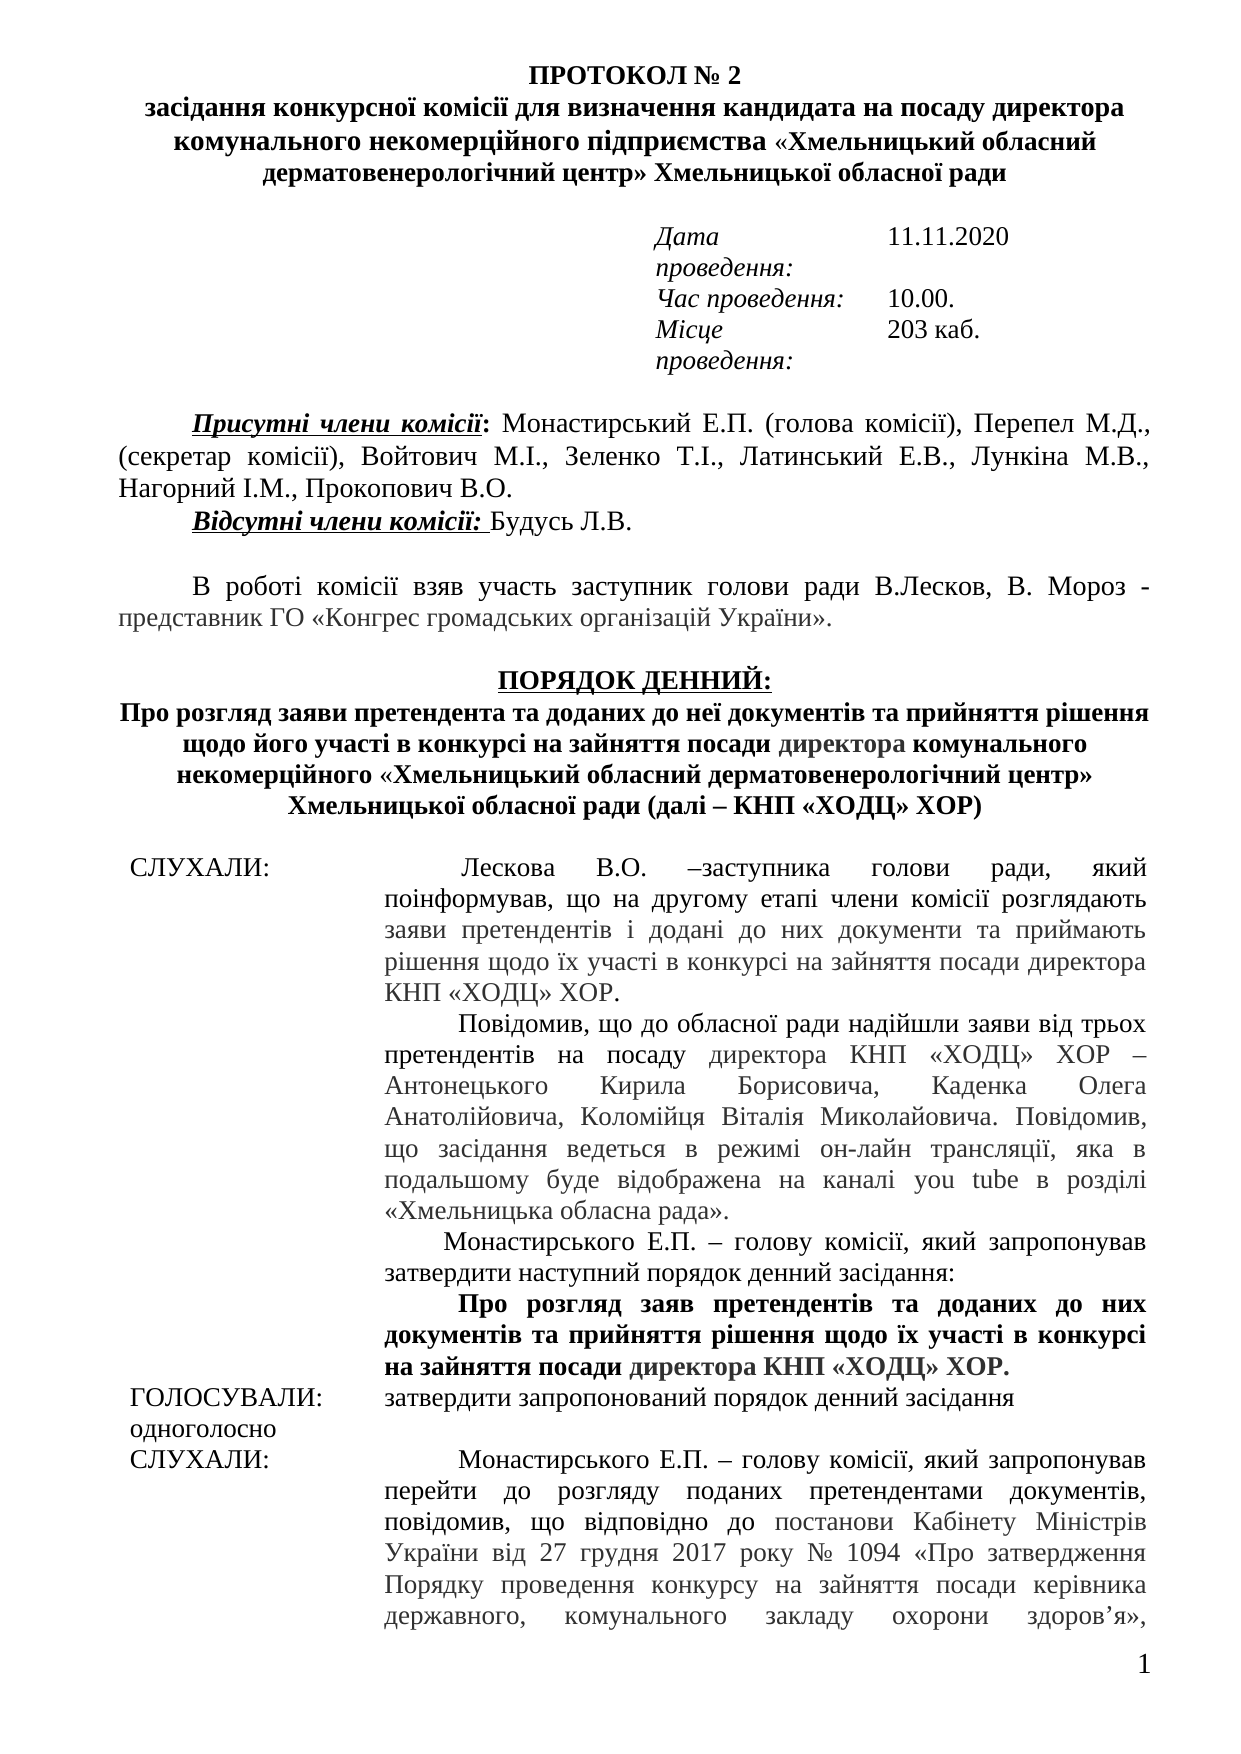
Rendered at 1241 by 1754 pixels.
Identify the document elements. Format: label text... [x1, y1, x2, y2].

table_header Лескова В.О. –заступника голови ради, який поінформував, що на другому етапі члени комісії розглядають заяви претендентів і додані до них документи та приймають рішення щодо їх участі в конкурсі на зайняття посади директора КНП «ХОДЦ» ХОР. Повідомив, що до обласної ради надійшли заяви від трьох претендентів на посаду директора КНП «ХОДЦ» ХОР – Антонецького Кирила Борисовича, Каденка Олега Анатолійовича, Коломійця Віталія Миколайовича. Повідомив, що засідання ведеться в режимі он-лайн трансляції, яка в подальшому буде відображена на каналі you tube в розділі «Хмельницька обласна рада». Монастирського Е.П. – голову комісії, який запропонував затвердити наступний порядок денний засідання: Про розгляд заяв претендентів та доданих до них документів та прийняття рішення щодо їх участі в конкурсі на зайняття посади директора КНП «ХОДЦ» ХОР. [373, 851, 1158, 1381]
table_cell Місце проведення: [644, 313, 876, 375]
title ПРОТОКОЛ № 2 [118, 59, 1152, 90]
text Присутні члени комісії: Монастирський Е.П. (голова комісії), Перепел М.Д., (секретар комісії), Войтович М.І., Зеленко Т.І., Латинський Е.В., Лункіна М.В., Нагорний І.М., Прокопович В.О. [118, 407, 1152, 504]
table_cell СЛУХАЛИ: [118, 1443, 373, 1647]
table_header 11.11.2020 [876, 220, 1153, 282]
table_cell ГОЛОСУВАЛИ: одноголосно [118, 1381, 373, 1443]
table_cell затвердити запропонований порядок денний засідання [373, 1381, 1158, 1443]
text В роботі комісії взяв участь заступник голови ради В.Лесков, В. Мороз - представник ГО «Конгрес громадських організацій України». [118, 568, 1152, 632]
table_header Дата проведення: [644, 220, 876, 282]
table_cell Час проведення: [644, 282, 876, 313]
text Про розгляд заяви претендента та доданих до неї документів та прийняття рішення щодо його участі в конкурсі на зайняття посади директора комунального некомерційного «Хмельницький обласний дерматовенерологічний центр» Хмельницької обласної ради (далі – КНП «ХОДЦ» ХОР) [118, 696, 1152, 820]
table_header СЛУХАЛИ: [118, 851, 373, 1381]
table_cell 203 каб. [876, 313, 1153, 375]
text ПОРЯДОК ДЕННИЙ: [118, 664, 1152, 696]
table_cell 10.00. [876, 282, 1153, 313]
text засідання конкурсної комісії для визначення кандидата на посаду директора комунального некомерційного підприємства «Хмельницький обласний дерматовенерологічний центр» Хмельницької обласної ради [118, 90, 1152, 187]
text Відсутні члени комісії: Будусь Л.В. [118, 504, 1152, 536]
